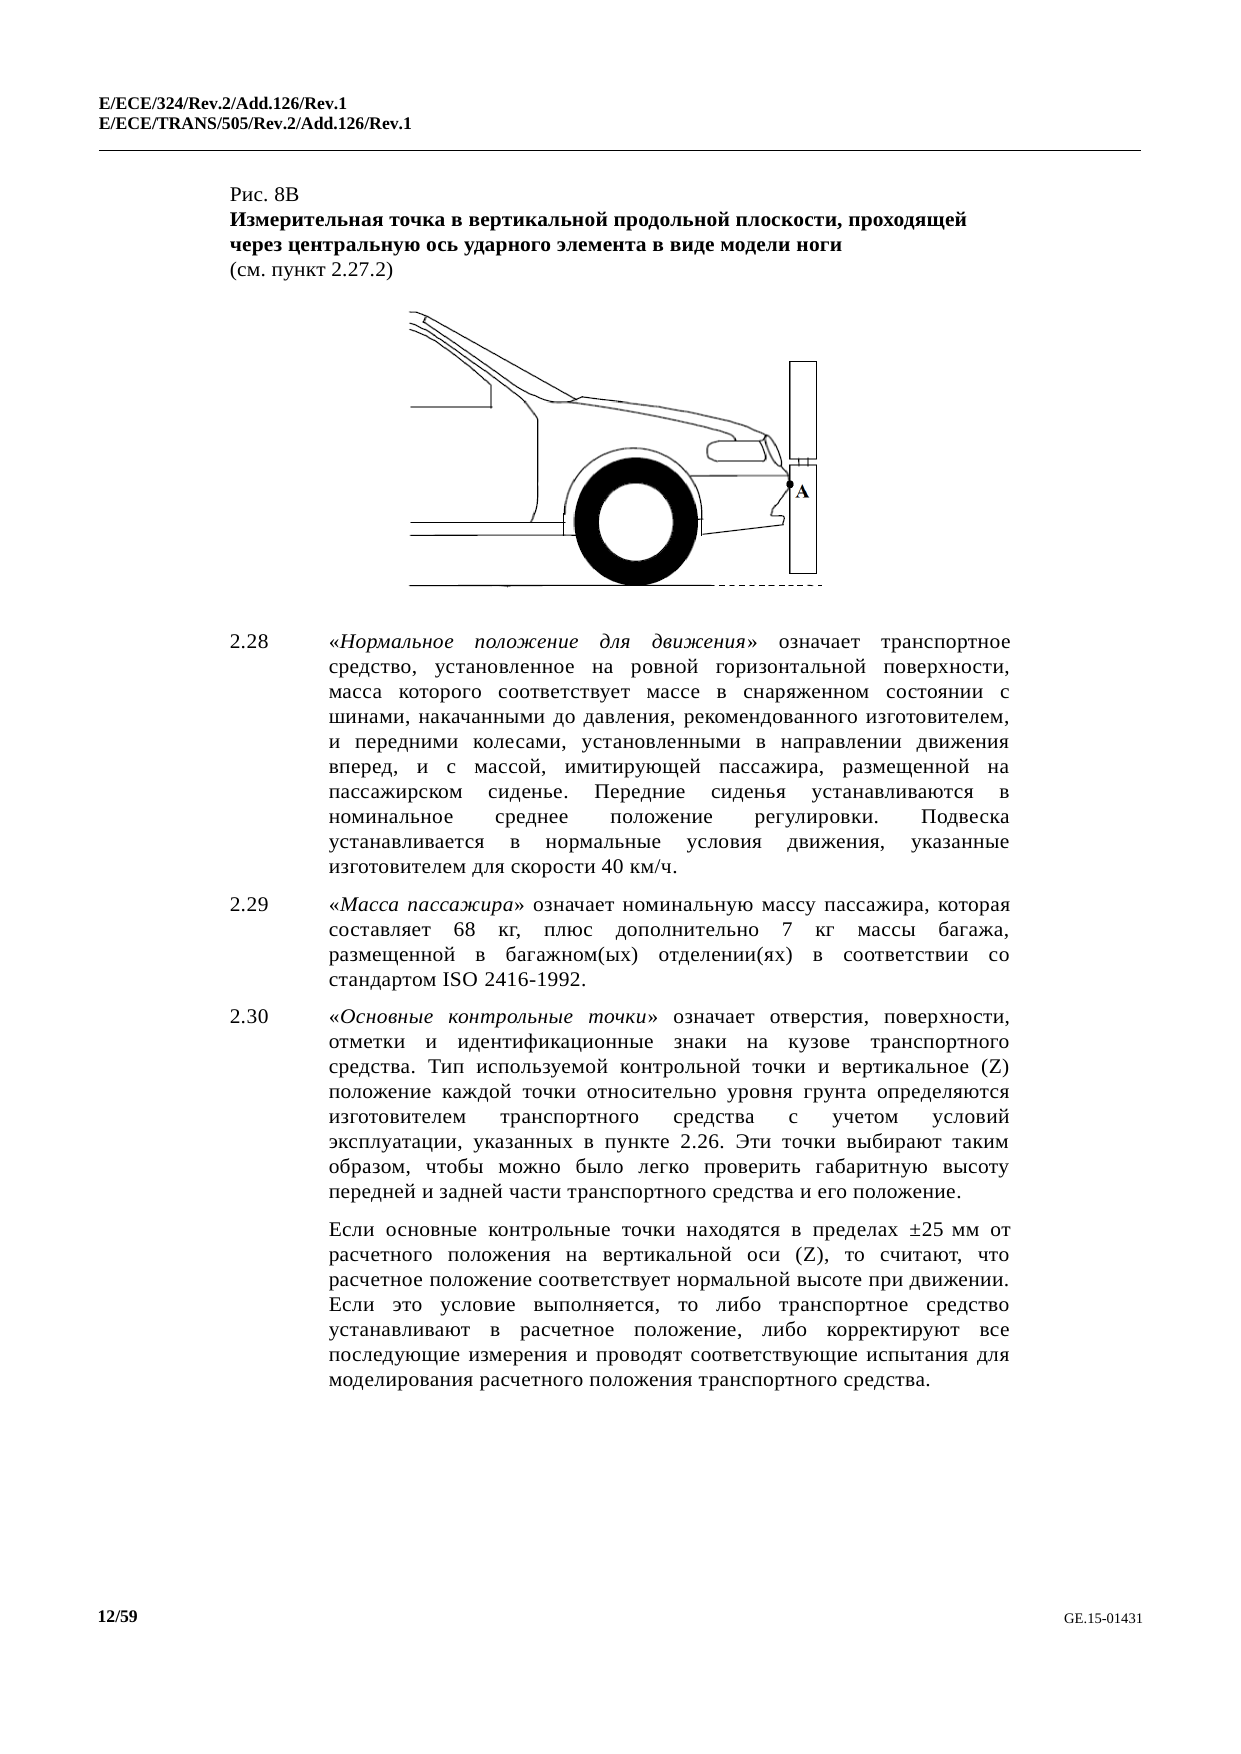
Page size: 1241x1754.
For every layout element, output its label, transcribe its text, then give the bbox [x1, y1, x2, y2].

text 2.30 «Основные контрольные точки» означает отверстия, поверхности, отметки и идентификационные знаки на кузове транспортного средства. Тип используемой контрольной точки и вертикальное (Z) положение каждой точки относительно уровня грунта определяются изготовителем транспортного средства с учетом условий эксплуатации, указанных в пункте 2.26. Эти точки выбирают таким образом, чтобы можно было легко проверить габаритную высоту передней и задней части транспортного средства и его положение. [229, 1004, 1011, 1204]
picture [404, 306, 836, 592]
text Рис. 8B Измерительная точка в вертикальной продольной плоскости, проходящей через центральную ось ударного элемента в виде модели ноги (см. пункт 2.27.2) [97, 181, 1011, 281]
text 2.29 «Масса пассажира» означает номинальную массу пассажира, которая составляет 68 кг, плюс дополнительно 7 кг массы багажа, размещенной в багажном(ых) отделении(ях) в соответствии со стандартом ISO 2416-1992. [229, 891, 1011, 991]
text Если основные контрольные точки находятся в пределах ±25 мм от расчетного положения на вертикальной оси (Z), то считают, что расчетное положение соответствует нормальной высоте при движении. Если это условие выполняется, то либо транспортное средство устанавливают в расчетное положение, либо корректируют все последующие измерения и проводят соответствующие испытания для моделирования расчетного положения транспортного средства. [229, 1216, 1011, 1391]
text 2.28 «Нормальное положение для движения» означает транспортное средство, установленное на ровной горизонтальной поверхности, масса которого соответствует массе в снаряженном состоянии с шинами, накачанными до давления, рекомендованного изготовителем, и передними колесами, установленными в направлении движения вперед, и с массой, имитирующей пассажира, размещенной на пассажирском сиденье. Передние сиденья устанавливаются в номинальное среднее положение регулировки. Подвеска устанавливается в нормальные условия движения, указанные изготовителем для скорости 40 км/ч. [229, 629, 1011, 879]
